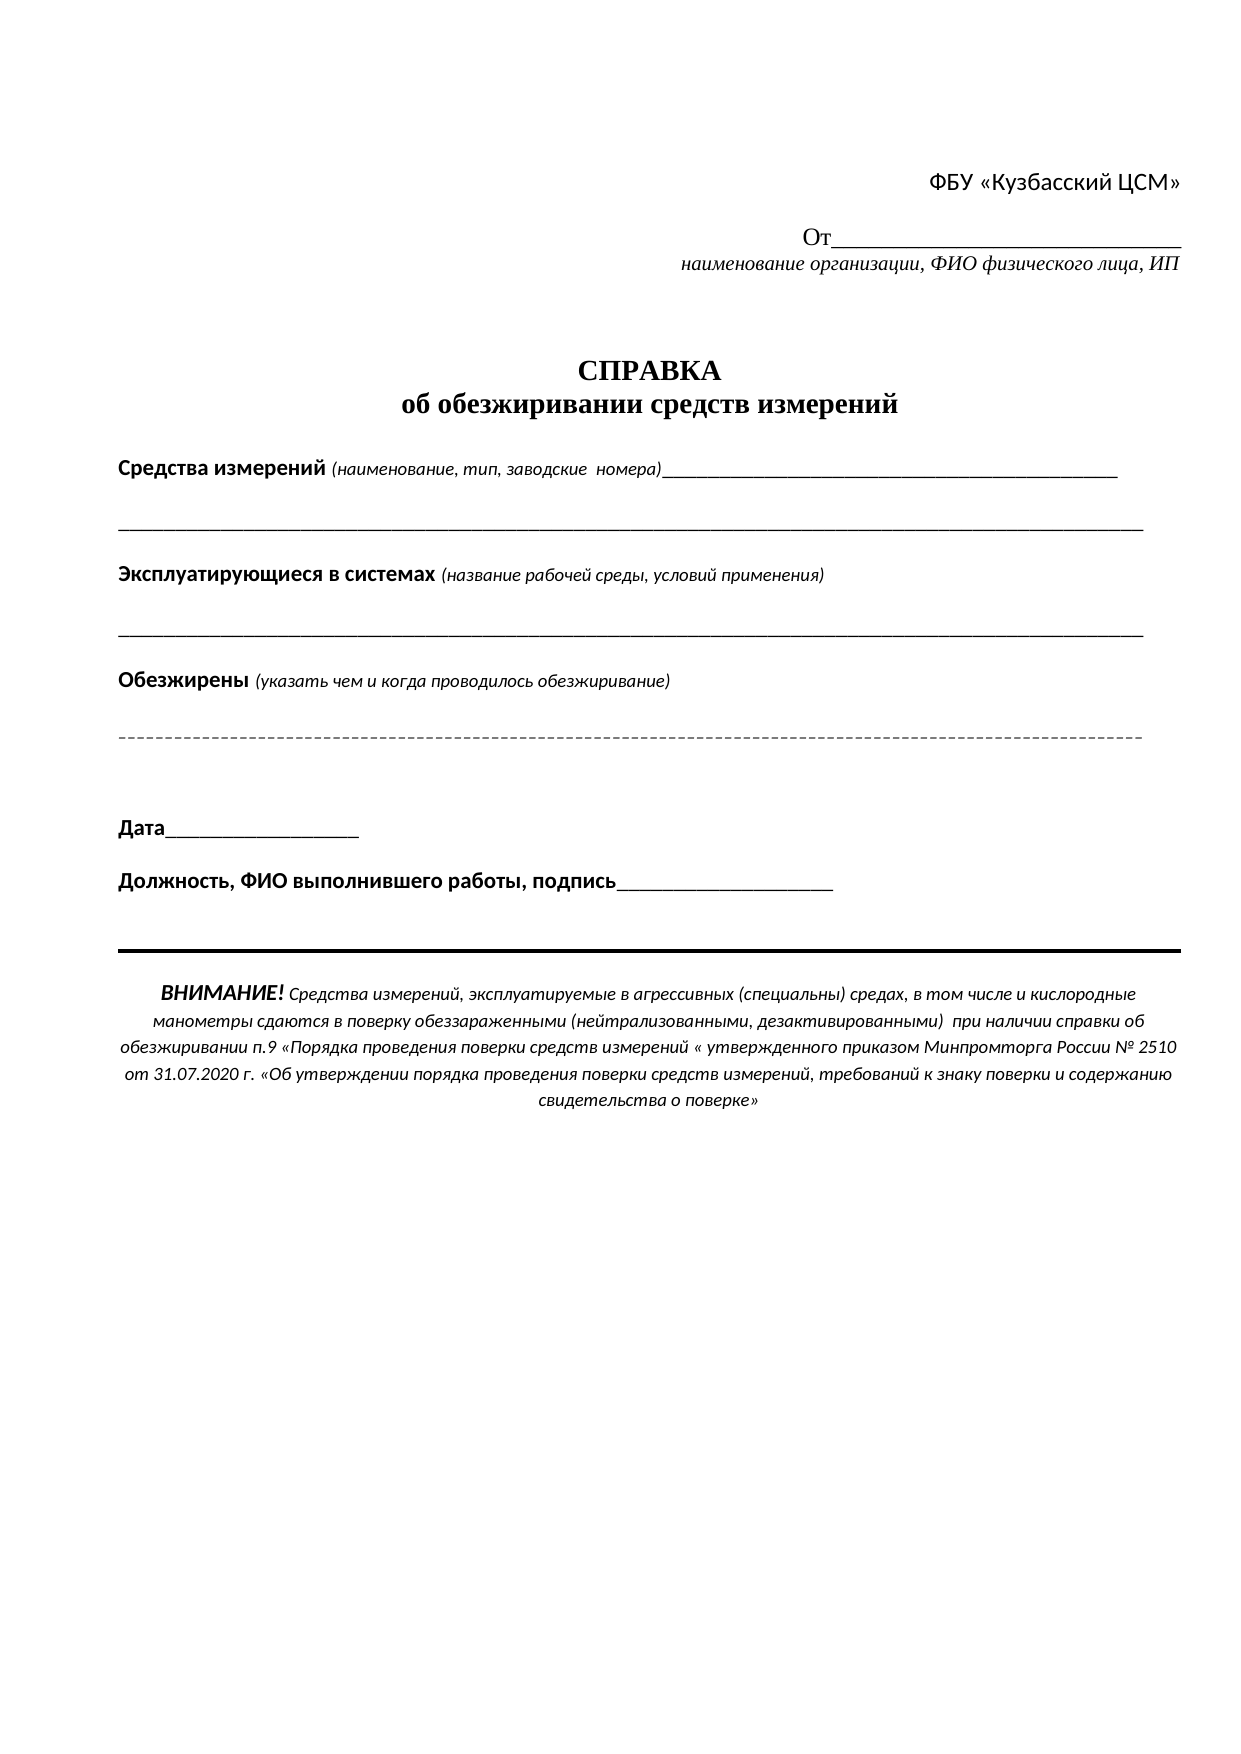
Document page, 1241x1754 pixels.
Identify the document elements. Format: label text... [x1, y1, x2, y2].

text ВНИМАНИЕ! Средства измерений, эксплуатируемые в агрессивных (специальны) средах, в том числе и кислородные манометры сдаются в поверку обеззараженными (нейтрализованными, дезактивированными) при наличии справки об обезжиривании п.9 «Порядка проведения поверки средств измерений « утвержденного приказом Минпромторга России № 2510 от 31.07.2020 г. «Об утверждении порядка проведения поверки средств измерений, требований к знаку поверки и содержанию свидетельства о поверке» [118, 978, 1181, 1111]
text От____________________________ [118, 222, 1181, 251]
text Дата_________________ [118, 813, 1181, 841]
text наименование организации, ФИО физического лица, ИП [118, 251, 1181, 275]
text об обезжиривании средств измерений [118, 386, 1181, 420]
text __________________________________________________________________________________________ [118, 506, 1181, 534]
text Должность, ФИО выполнившего работы, подпись___________________ [118, 866, 1181, 894]
text Средства измерений (наименование, тип, заводские номера)________________________________________ [118, 453, 1181, 481]
text Обезжирены (указать чем и когда проводилось обезжиривание) [118, 665, 1181, 693]
text ______________________________________________________________________________________________________________ [118, 718, 1181, 741]
text __________________________________________________________________________________________ [118, 612, 1181, 640]
text Эксплуатирующиеся в системах (название рабочей среды, условий применения) [118, 559, 1181, 587]
text СПРАВКА [118, 353, 1181, 386]
text ФБУ «Кузбасский ЦСМ» [118, 167, 1181, 197]
